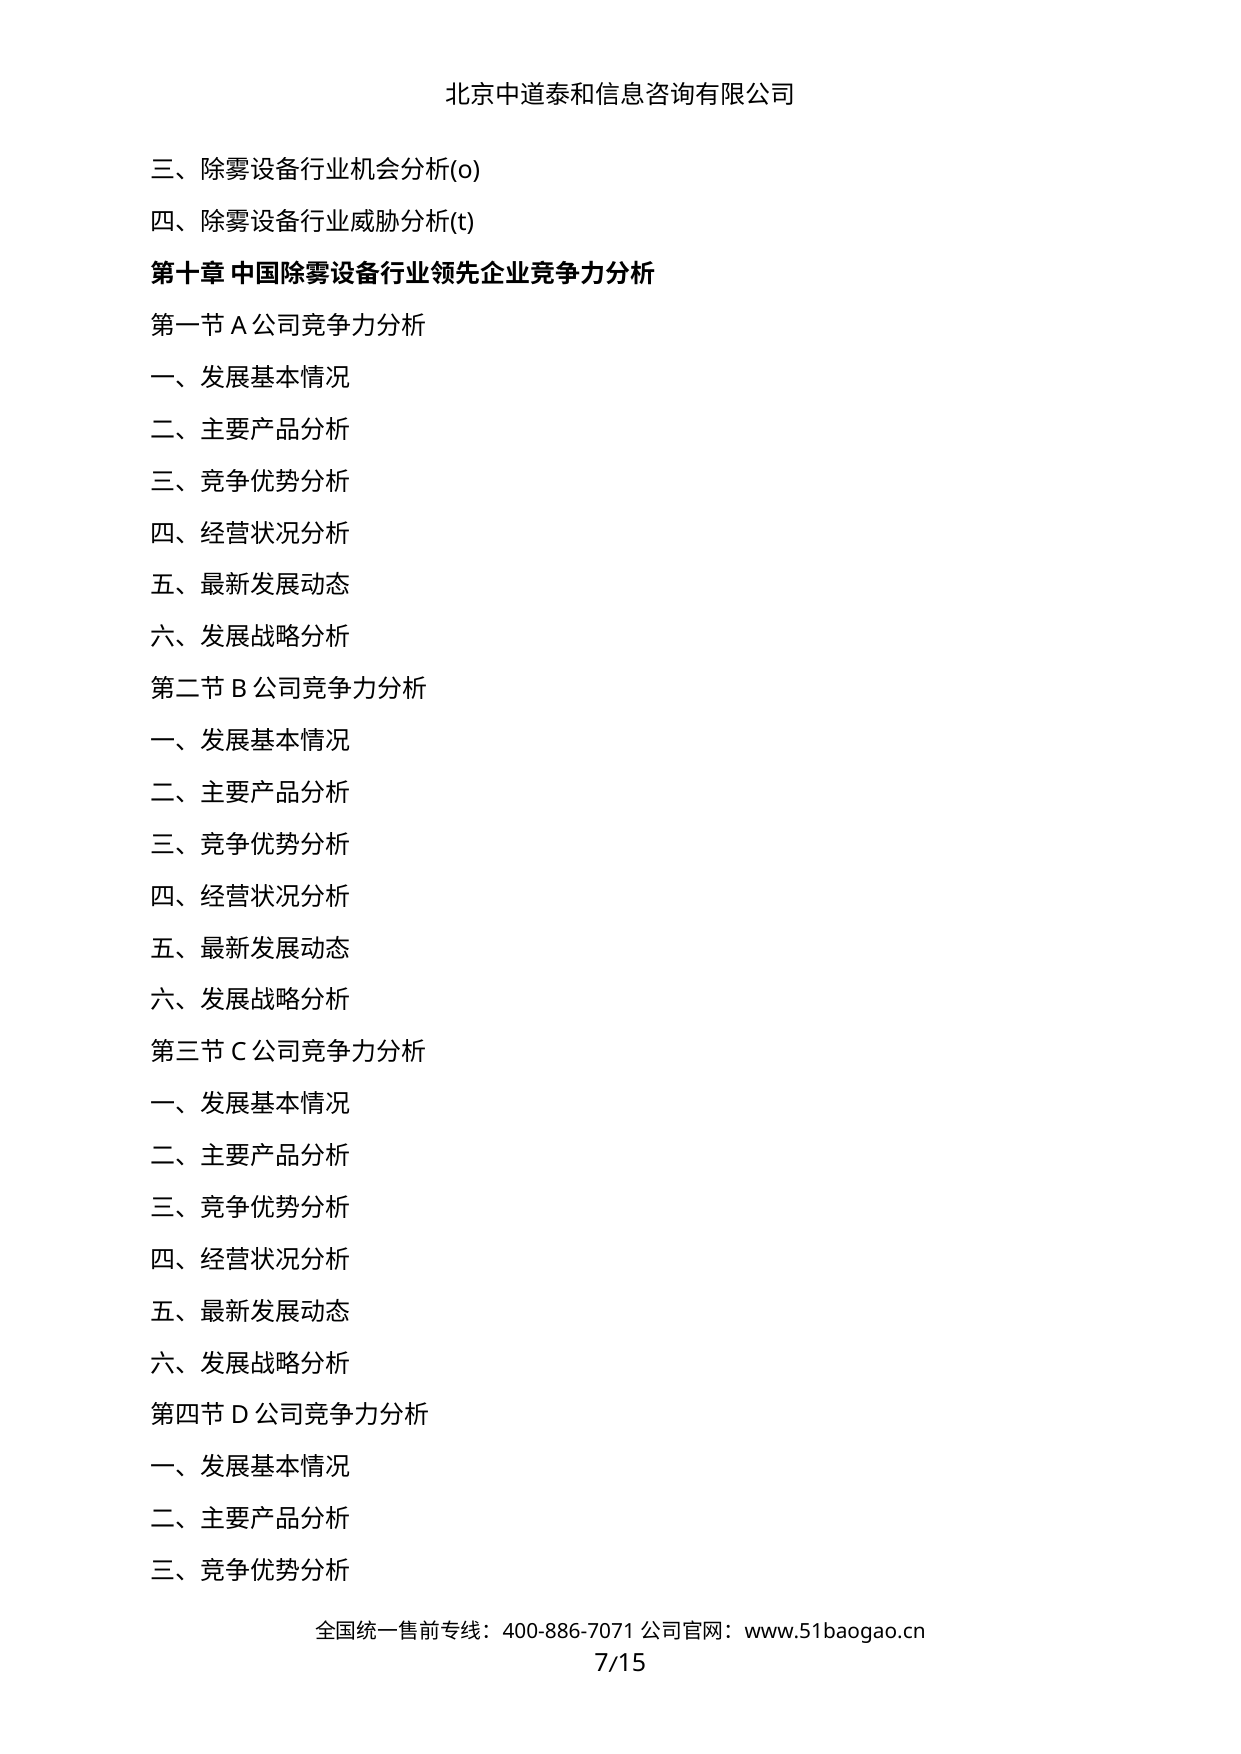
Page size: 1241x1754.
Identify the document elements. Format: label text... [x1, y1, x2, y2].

text 三、竞争优势分析 [150, 1551, 1090, 1587]
text 六、发展战略分析 [150, 617, 1090, 653]
text 一、发展基本情况 [150, 1447, 1090, 1483]
text 四、经营状况分析 [150, 513, 1090, 549]
text 二、主要产品分析 [150, 1136, 1090, 1172]
text 二、主要产品分析 [150, 1499, 1090, 1535]
text 一、发展基本情况 [150, 721, 1090, 757]
text 四、经营状况分析 [150, 1239, 1090, 1276]
text 三、竞争优势分析 [150, 461, 1090, 497]
text 五、最新发展动态 [150, 928, 1090, 964]
text 六、发展战略分析 [150, 980, 1090, 1016]
text 第二节 B公司竞争力分析 [150, 669, 1090, 705]
text 第一节 A公司竞争力分析 [150, 306, 1090, 342]
text 五、最新发展动态 [150, 565, 1090, 601]
text 一、发展基本情况 [150, 357, 1090, 394]
text 第四节 D公司竞争力分析 [150, 1395, 1090, 1431]
text 三、除雾设备行业机会分析(o) [150, 150, 1090, 186]
text 四、经营状况分析 [150, 876, 1090, 912]
text 三、竞争优势分析 [150, 1187, 1090, 1224]
text 二、主要产品分析 [150, 409, 1090, 446]
text 三、竞争优势分析 [150, 824, 1090, 861]
text 五、最新发展动态 [150, 1291, 1090, 1327]
text 第三节 C公司竞争力分析 [150, 1032, 1090, 1068]
text 六、发展战略分析 [150, 1343, 1090, 1379]
text 四、除雾设备行业威胁分析(t) [150, 202, 1090, 238]
text 一、发展基本情况 [150, 1084, 1090, 1120]
text 第十章 中国除雾设备行业领先企业竞争力分析 [150, 254, 1090, 290]
text 二、主要产品分析 [150, 772, 1090, 809]
